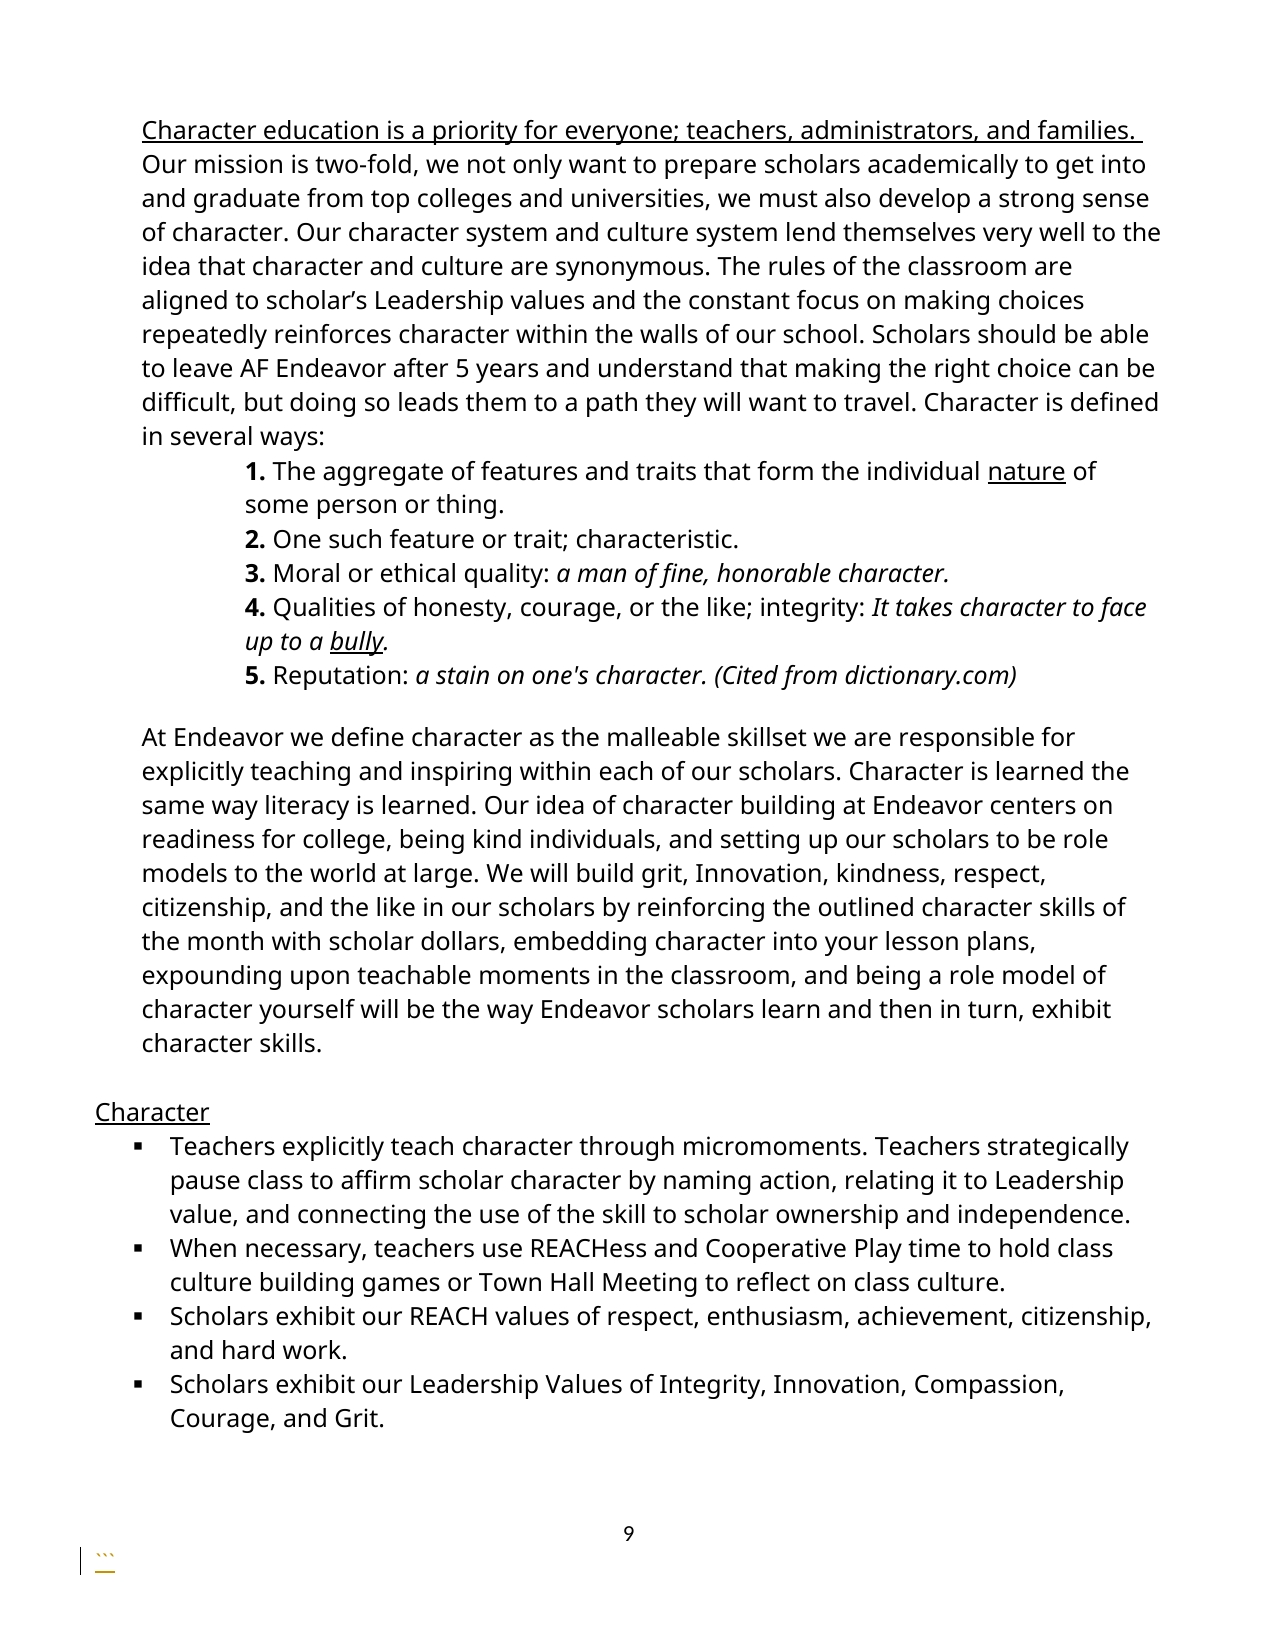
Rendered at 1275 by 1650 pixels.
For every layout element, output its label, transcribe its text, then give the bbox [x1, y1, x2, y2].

list When necessary, teachers use REACHess and Cooperative Play time to hold class culture building games or Town Hall Meeting to reflect on class culture. [132, 1231, 1162, 1299]
text At Endeavor we define character as the malleable skillset we are responsible for explicitly teaching and inspiring within each of our scholars. Character is learned the same way literacy is learned. Our idea of character building at Endeavor centers on readiness for college, being kind individuals, and setting up our scholars to be role models to the world at large. We will build grit, Innovation, kindness, respect, citizenship, and the like in our scholars by reinforcing the outlined character skills of the month with scholar dollars, embedding character into your lesson plans, expounding upon teachable moments in the classroom, and being a role model of character yourself will be the way Endeavor scholars learn and then in turn, exhibit character skills. [141, 719, 1162, 1060]
text 1. The aggregate of features and traits that form the individual nature of some person or thing. [244, 453, 1162, 521]
list Teachers explicitly teach character through micromoments. Teachers strategically pause class to affirm scholar character by naming action, relating it to Leadership value, and connecting the use of the skill to scholar ownership and independence. [132, 1128, 1162, 1231]
text 3. Moral or ethical quality: a man of fine, honorable character. [244, 555, 1162, 589]
text 4. Qualities of honesty, courage, or the like; integrity: It takes character to face up to a bully. [244, 589, 1162, 657]
text Character [94, 1094, 1162, 1128]
list Scholars exhibit our REACH values of respect, enthusiasm, achievement, citizenship, and hard work. [132, 1299, 1162, 1367]
text 2. One such feature or trait; characteristic. [244, 521, 1162, 555]
text 5. Reputation: a stain on one's character. (Cited from dictionary.com) [244, 657, 1162, 692]
list Scholars exhibit our Leadership Values of Integrity, Innovation, Compassion, Courage, and Grit. [132, 1367, 1162, 1435]
list Character education is a priority for everyone; teachers, administrators, and families. Our mission is two-fold, we not only want to prepare scholars academically to get into and graduate from top colleges and universities, we must also develop a strong sense of character. Our character system and culture system lend themselves very well to the idea that character and culture are synonymous. The rules of the classroom are aligned to scholar’s Leadership values and the constant focus on making choices repeatedly reinforces character within the walls of our school. Scholars should be able to leave AF Endeavor after 5 years and understand that making the right choice can be difficult, but doing so leads them to a path they will want to travel. Character is defined in several ways: [141, 112, 1162, 453]
